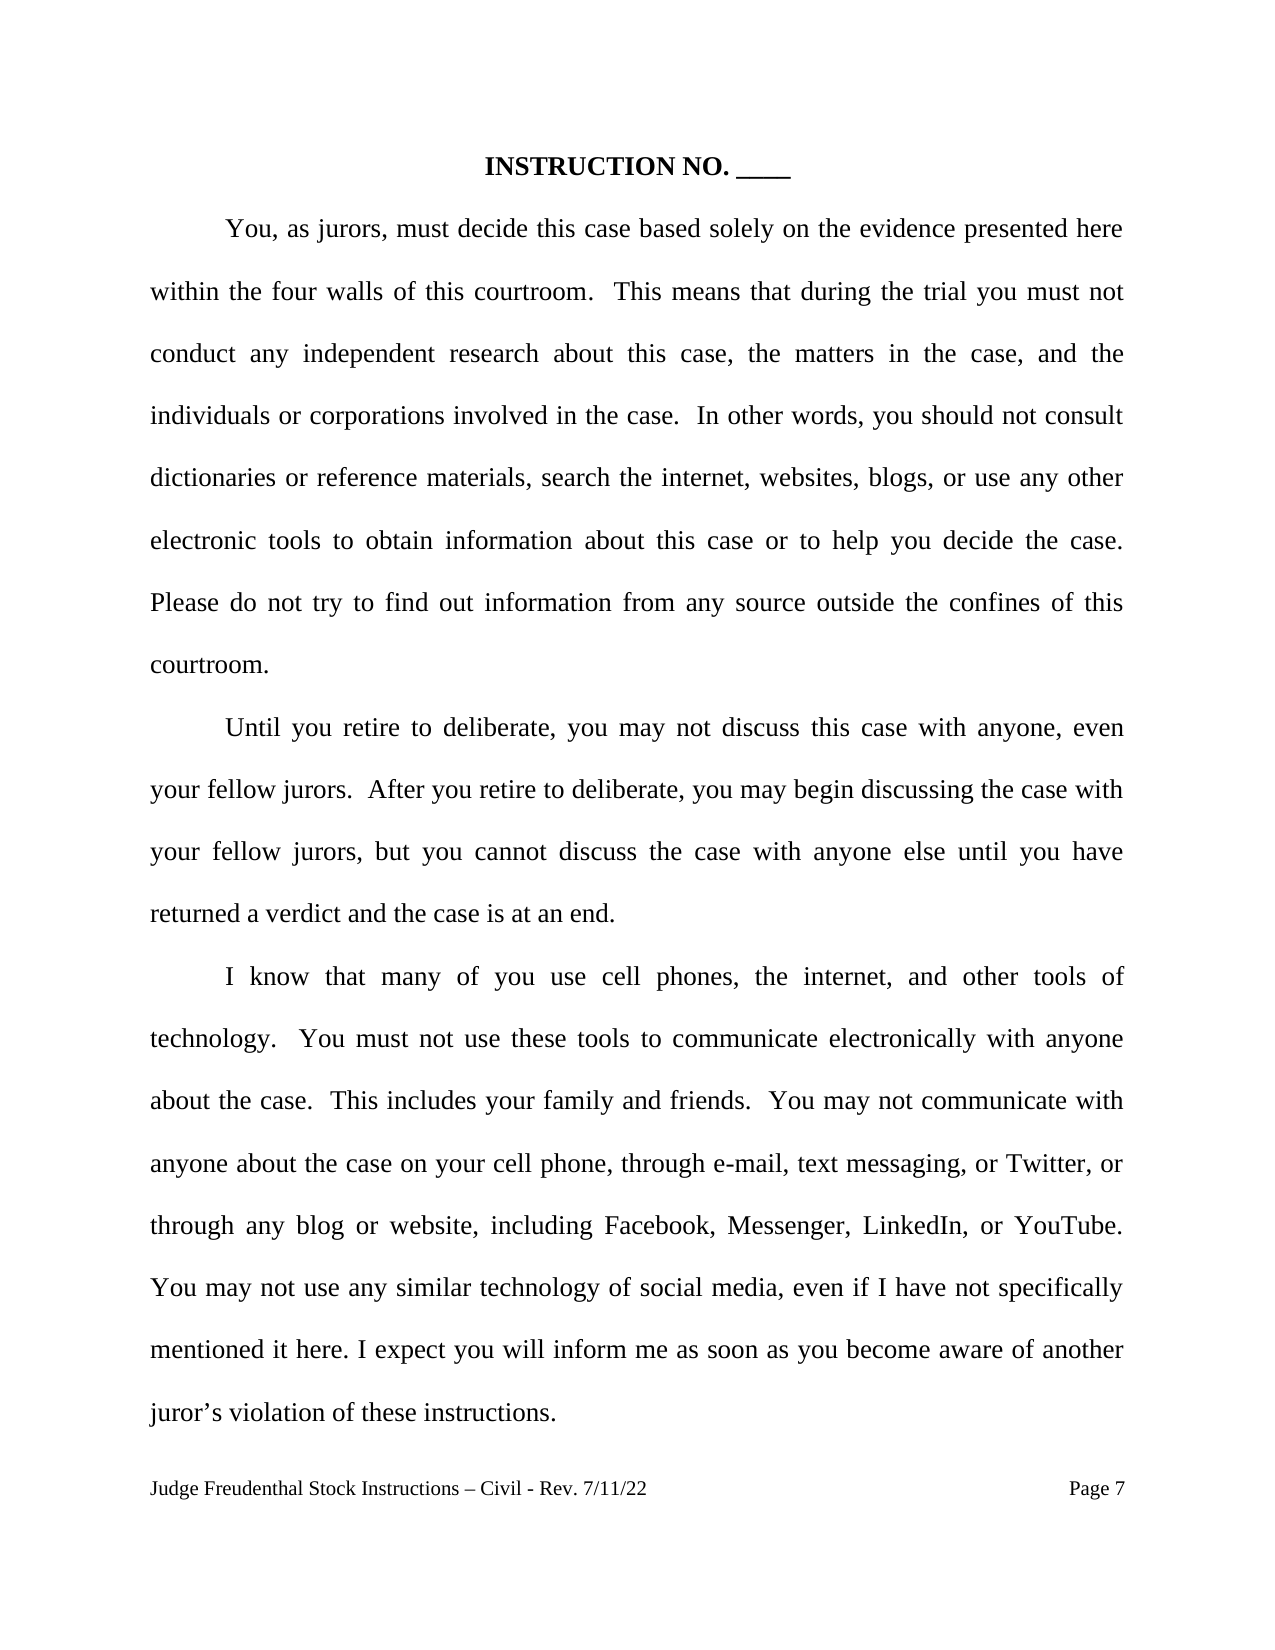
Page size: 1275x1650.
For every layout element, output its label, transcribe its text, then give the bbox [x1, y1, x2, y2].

text You, as jurors, must decide this case based solely on the evidence presented here within the four walls of this courtroom. This means that during the trial you must not conduct any independent research about this case, the matters in the case, and the individuals or corporations involved in the case. In other words, you should not consult dictionaries or reference materials, search the internet, websites, blogs, or use any other electronic tools to obtain information about this case or to help you decide the case. Please do not try to find out information from any source outside the confines of this courtroom. [150, 212, 1125, 679]
text I know that many of you use cell phones, the internet, and other tools of technology. You must not use these tools to communicate electronically with anyone about the case. This includes your family and friends. You may not communicate with anyone about the case on your cell phone, through e-mail, text messaging, or Twitter, or through any blog or website, including Facebook, Messenger, LinkedIn, or YouTube. You may not use any similar technology of social media, even if I have not specifically mentioned it here. I expect you will inform me as soon as you become aware of another juror’s violation of these instructions. [150, 960, 1125, 1427]
subtitle Instruction No. ____ [150, 150, 1125, 181]
text Until you retire to deliberate, you may not discuss this case with anyone, even your fellow jurors. After you retire to deliberate, you may begin discussing the case with your fellow jurors, but you cannot discuss the case with anyone else until you have returned a verdict and the case is at an end. [150, 711, 1125, 929]
